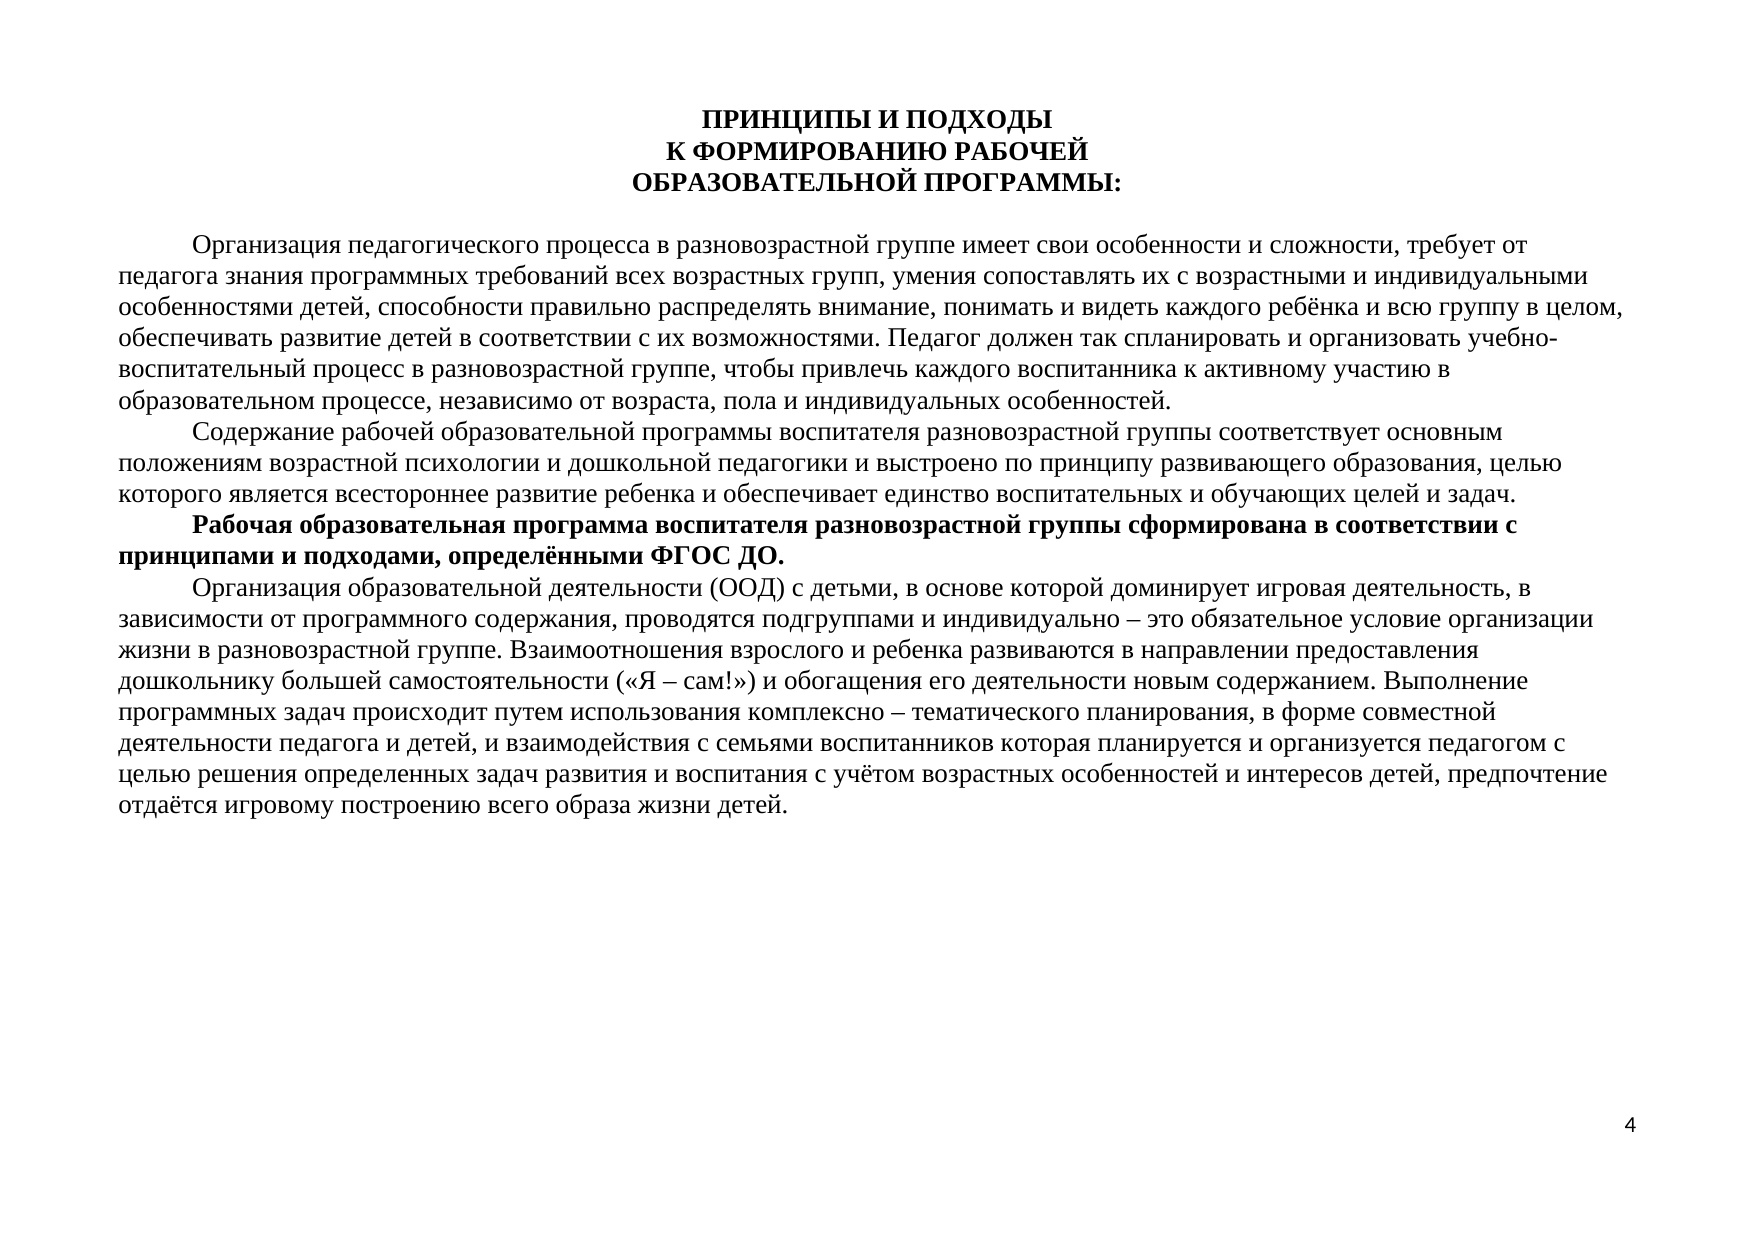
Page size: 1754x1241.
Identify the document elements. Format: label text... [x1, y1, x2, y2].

text Рабочая образовательная программа воспитателя разновозрастной группы сформирована в соответствии с принципами и подходами, определёнными ФГОС ДО. [118, 508, 1636, 571]
text ПРИНЦИПЫ И ПОДХОДЫ [118, 103, 1636, 134]
text К ФОРМИРОВАНИЮ РАБОЧЕЙ [118, 134, 1636, 166]
text ОБРАЗОВАТЕЛЬНОЙ ПРОГРАММЫ: [118, 166, 1636, 197]
text Организация педагогического процесса в разновозрастной группе имеет свои особенности и сложности, требует от педагога знания программных требований всех возрастных групп, умения сопоставлять их с возрастными и индивидуальными особенностями детей, способности правильно распределять внимание, понимать и видеть каждого ребёнка и всю группу в целом, обеспечивать развитие детей в соответствии с их возможностями. Педагог должен так спланировать и организовать учебно-воспитательный процесс в разновозрастной группе, чтобы привлечь каждого воспитанника к активному участию в образовательном процессе, независимо от возраста, пола и индивидуальных особенностей. [118, 228, 1636, 415]
text Организация образовательной деятельности (ООД) с детьми, в основе которой доминирует игровая деятельность, в зависимости от программного содержания, проводятся подгруппами и индивидуально – это обязательное условие организации жизни в разновозрастной группе. Взаимоотношения взрослого и ребенка развиваются в направлении предоставления дошкольнику большей самостоятельности («Я – сам!») и обогащения его деятельности новым содержанием. Выполнение программных задач происходит путем использования комплексно – тематического планирования, в форме совместной деятельности педагога и детей, и взаимодействия с семьями воспитанников которая планируется и организуется педагогом с целью решения определенных задач развития и воспитания с учётом возрастных особенностей и интересов детей, предпочтение отдаётся игровому построению всего образа жизни детей. [118, 571, 1636, 820]
text Содержание рабочей образовательной программы воспитателя разновозрастной группы соответствует основным положениям возрастной психологии и дошкольной педагогики и выстроено по принципу развивающего образования, целью которого является всестороннее развитие ребенка и обеспечивает единство воспитательных и обучающих целей и задач. [118, 415, 1636, 508]
